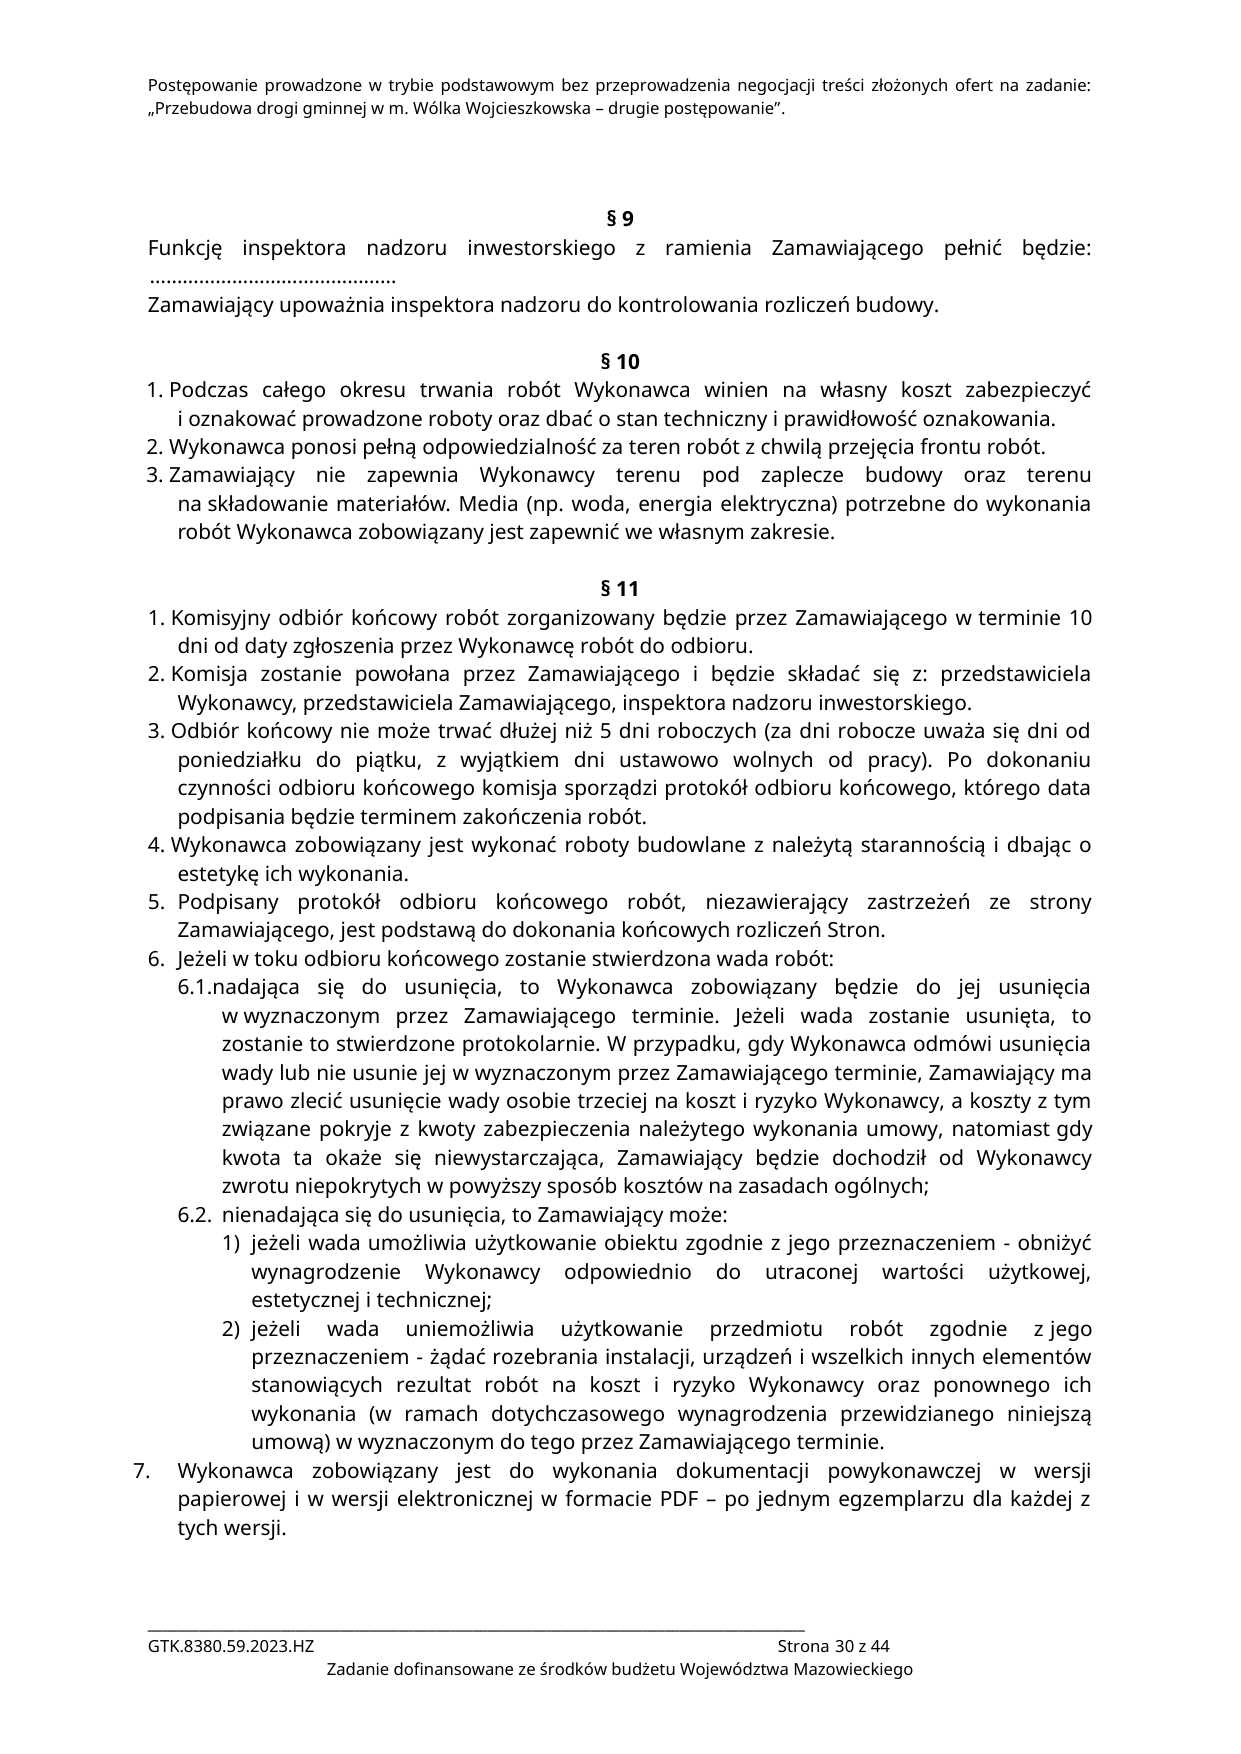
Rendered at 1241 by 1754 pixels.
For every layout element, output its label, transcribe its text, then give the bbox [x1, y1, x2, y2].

text 5. Podpisany protokół odbioru końcowego robót, niezawierający zastrzeżeń ze strony Zamawiającego, jest podstawą do dokonania końcowych rozliczeń Stron. [148, 887, 1092, 944]
text 7. Wykonawca zobowiązany jest do wykonania dokumentacji powykonawczej w wersji papierowej i w wersji elektronicznej w formacie PDF – po jednym egzemplarzu dla każdej z tych wersji. [133, 1456, 1092, 1541]
text 1. Podczas całego okresu trwania robót Wykonawca winien na własny koszt zabezpieczyć i oznakować prowadzone roboty oraz dbać o stan techniczny i prawidłowość oznakowania. [146, 375, 1092, 432]
list 3. Odbiór końcowy nie może trwać dłużej niż 5 dni roboczych (za dni robocze uważa się dni od poniedziałku do piątku, z wyjątkiem dni ustawowo wolnych od pracy). Po dokonaniu czynności odbioru końcowego komisja sporządzi protokół odbioru końcowego, którego data podpisania będzie terminem zakończenia robót. [148, 716, 1092, 830]
text 2) jeżeli wada uniemożliwia użytkowanie przedmiotu robót zgodnie z jego przeznaczeniem - żądać rozebrania instalacji, urządzeń i wszelkich innych elementów stanowiących rezultat robót na koszt i ryzyko Wykonawcy oraz ponownego ich wykonania (w ramach dotychczasowego wynagrodzenia przewidzianego niniejszą umową) w wyznaczonym do tego przez Zamawiającego terminie. [222, 1314, 1092, 1456]
text § 10 [148, 347, 1092, 375]
text 2. Wykonawca ponosi pełną odpowiedzialność za teren robót z chwilą przejęcia frontu robót. [146, 432, 1092, 461]
text 2. Komisja zostanie powołana przez Zamawiającego i będzie składać się z: przedstawiciela Wykonawcy, przedstawiciela Zamawiającego, inspektora nadzoru inwestorskiego. [148, 659, 1092, 716]
text 6.2. nienadająca się do usunięcia, to Zamawiający może: [177, 1200, 1092, 1228]
text 3. Zamawiający nie zapewnia Wykonawcy terenu pod zaplecze budowy oraz terenu na składowanie materiałów. Media (np. woda, energia elektryczna) potrzebne do wykonania robót Wykonawca zobowiązany jest zapewnić we własnym zakresie. [146, 461, 1092, 546]
text 1) jeżeli wada umożliwia użytkowanie obiektu zgodnie z jego przeznaczeniem - obniżyć wynagrodzenie Wykonawcy odpowiednio do utraconej wartości użytkowej, estetycznej i technicznej; [222, 1228, 1092, 1314]
text Funkcję inspektora nadzoru inwestorskiego z ramienia Zamawiającego pełnić będzie: ……………………………………… [148, 233, 1092, 290]
text 6.1.nadająca się do usunięcia, to Wykonawca zobowiązany będzie do jej usunięcia w wyznaczonym przez Zamawiającego terminie. Jeżeli wada zostanie usunięta, to zostanie to stwierdzone protokolarnie. W przypadku, gdy Wykonawca odmówi usunięcia wady lub nie usunie jej w wyznaczonym przez Zamawiającego terminie, Zamawiający ma prawo zlecić usunięcie wady osobie trzeciej na koszt i ryzyko Wykonawcy, a koszty z tym związane pokryje z kwoty zabezpieczenia należytego wykonania umowy, natomiast gdy kwota ta okaże się niewystarczająca, Zamawiający będzie dochodził od Wykonawcy zwrotu niepokrytych w powyższy sposób kosztów na zasadach ogólnych; [177, 972, 1092, 1200]
text Zamawiający upoważnia inspektora nadzoru do kontrolowania rozliczeń budowy. [148, 290, 1092, 318]
text 6. Jeżeli w toku odbioru końcowego zostanie stwierdzona wada robót: [148, 944, 1092, 972]
text § 11 [148, 574, 1092, 603]
text § 9 [148, 204, 1092, 233]
text 1. Komisyjny odbiór końcowy robót zorganizowany będzie przez Zamawiającego w terminie 10 dni od daty zgłoszenia przez Wykonawcę robót do odbioru. [148, 603, 1092, 659]
text 4. Wykonawca zobowiązany jest wykonać roboty budowlane z należytą starannością i dbając o estetykę ich wykonania. [148, 830, 1092, 887]
